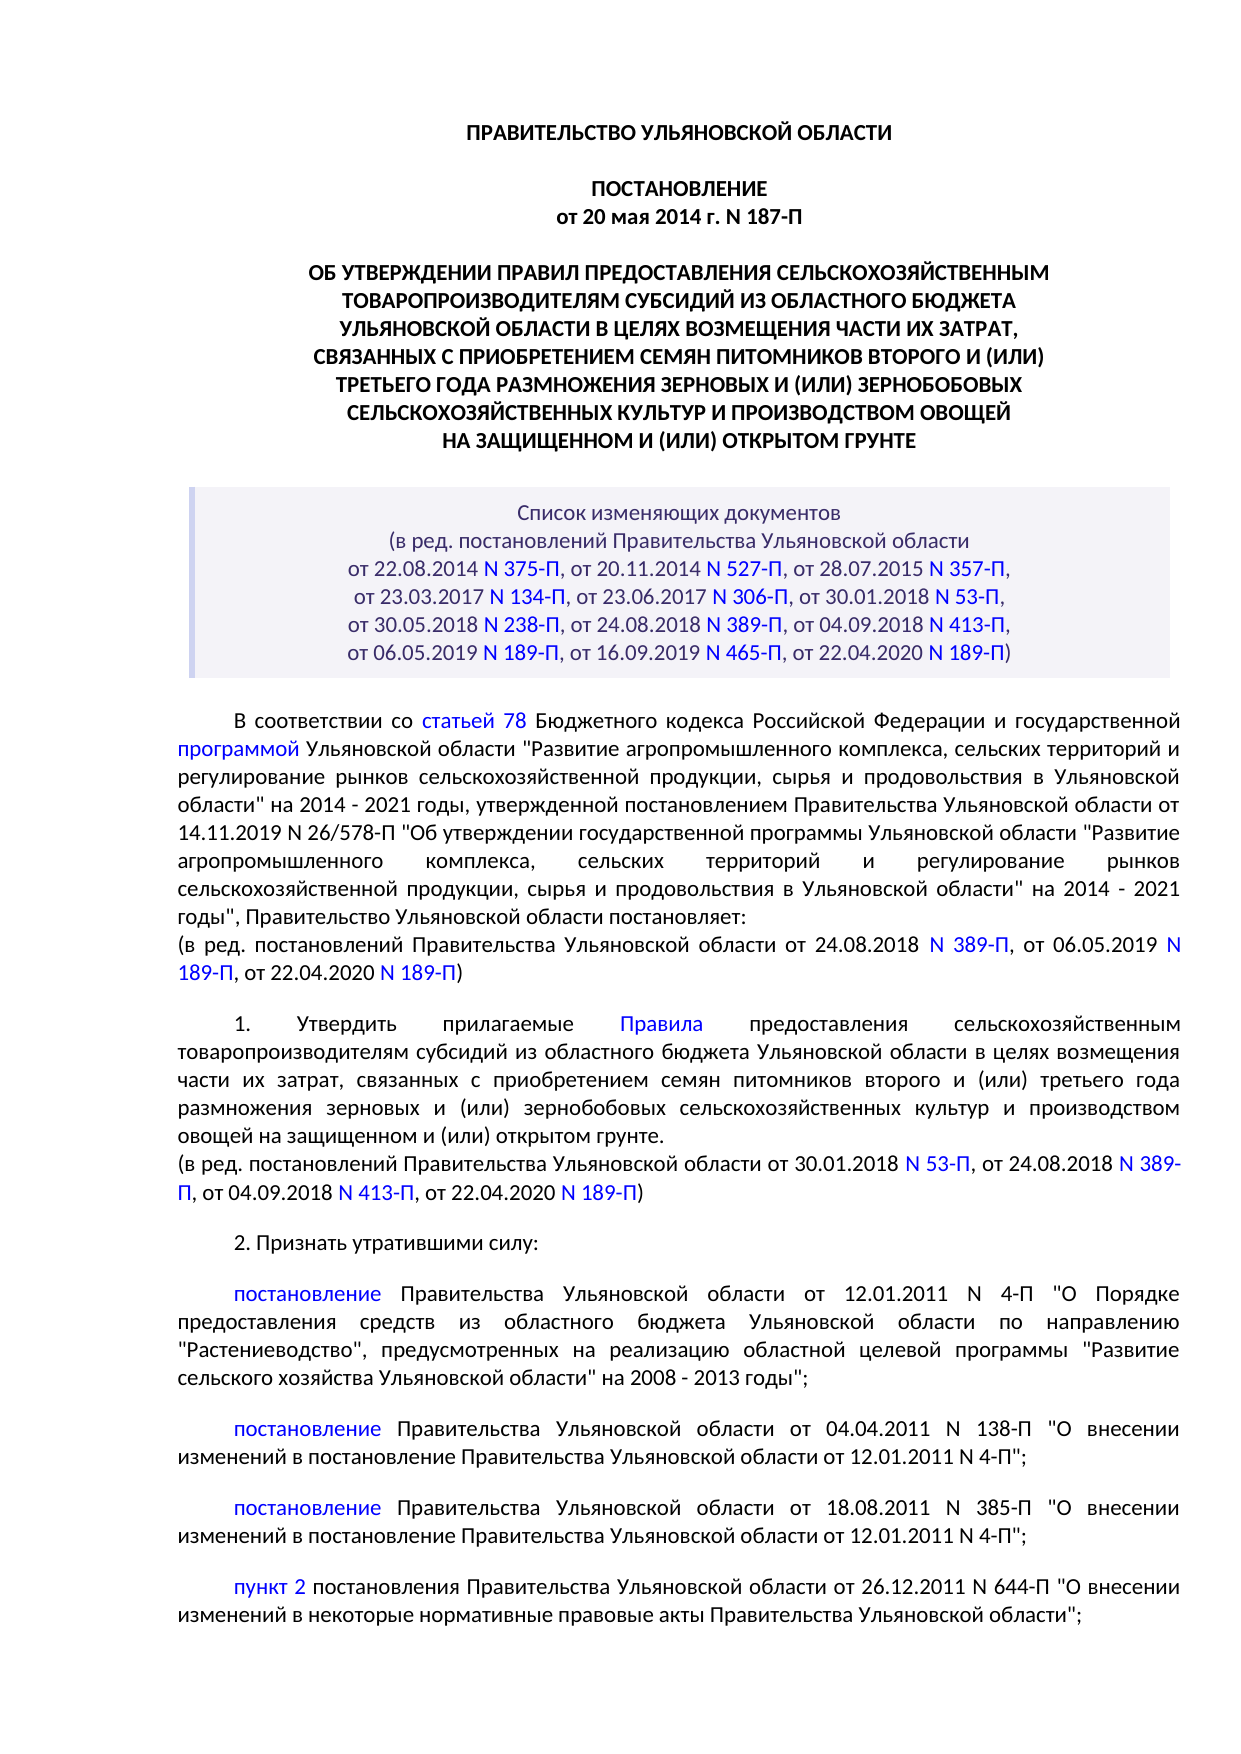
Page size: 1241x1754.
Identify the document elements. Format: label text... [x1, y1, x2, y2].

text постановление Правительства Ульяновской области от 18.08.2011 N 385-П "О внесении изменений в постановление Правительства Ульяновской области от 12.01.2011 N 4-П"; [177, 1493, 1181, 1549]
title от 20 мая 2014 г. N 187-П [177, 202, 1181, 230]
title ПРАВИТЕЛЬСТВО УЛЬЯНОВСКОЙ ОБЛАСТИ [177, 118, 1181, 146]
title СЕЛЬСКОХОЗЯЙСТВЕННЫХ КУЛЬТУР И ПРОИЗВОДСТВОМ ОВОЩЕЙ [177, 398, 1181, 426]
title ПОСТАНОВЛЕНИЕ [177, 174, 1181, 202]
table_header Список изменяющих документов (в ред. постановлений Правительства Ульяновской области от 22.08.2014 N 375-П, от 20.11.2014 N 527-П, от 28.07.2015 N 357-П, от 23.03.2017 N 134-П, от 23.06.2017 N 306-П, от 30.01.2018 N 53-П, от 30.05.2018 N 238-П, от 24.08.2018 N 389-П, от 04.09.2018 N 413-П, от 06.05.2019 N 189-П, от 16.09.2019 N 465-П, от 22.04.2020 N 189-П) [195, 487, 1163, 678]
title НА ЗАЩИЩЕННОМ И (ИЛИ) ОТКРЫТОМ ГРУНТЕ [177, 426, 1181, 454]
text (в ред. постановлений Правительства Ульяновской области от 24.08.2018 N 389-П, от 06.05.2019 N 189-П, от 22.04.2020 N 189-П) [177, 931, 1181, 987]
title ОБ УТВЕРЖДЕНИИ ПРАВИЛ ПРЕДОСТАВЛЕНИЯ СЕЛЬСКОХОЗЯЙСТВЕННЫМ [177, 258, 1181, 286]
title УЛЬЯНОВСКОЙ ОБЛАСТИ В ЦЕЛЯХ ВОЗМЕЩЕНИЯ ЧАСТИ ИХ ЗАТРАТ, [177, 314, 1181, 342]
text постановление Правительства Ульяновской области от 04.04.2011 N 138-П "О внесении изменений в постановление Правительства Ульяновской области от 12.01.2011 N 4-П"; [177, 1414, 1181, 1471]
title ТОВАРОПРОИЗВОДИТЕЛЯМ СУБСИДИЙ ИЗ ОБЛАСТНОГО БЮДЖЕТА [177, 286, 1181, 314]
text (в ред. постановлений Правительства Ульяновской области от 30.01.2018 N 53-П, от 24.08.2018 N 389-П, от 04.09.2018 N 413-П, от 22.04.2020 N 189-П) [177, 1149, 1181, 1206]
title СВЯЗАННЫХ С ПРИОБРЕТЕНИЕМ СЕМЯН ПИТОМНИКОВ ВТОРОГО И (ИЛИ) [177, 342, 1181, 370]
text 1. Утвердить прилагаемые Правила предоставления сельскохозяйственным товаропроизводителям субсидий из областного бюджета Ульяновской области в целях возмещения части их затрат, связанных с приобретением семян питомников второго и (или) третьего года размножения зерновых и (или) зернобобовых сельскохозяйственных культур и производством овощей на защищенном и (или) открытом грунте. [177, 1009, 1181, 1149]
text В соответствии со статьей 78 Бюджетного кодекса Российской Федерации и государственной программой Ульяновской области "Развитие агропромышленного комплекса, сельских территорий и регулирование рынков сельскохозяйственной продукции, сырья и продовольствия в Ульяновской области" на 2014 - 2021 годы, утвержденной постановлением Правительства Ульяновской области от 14.11.2019 N 26/578-П "Об утверждении государственной программы Ульяновской области "Развитие агропромышленного комплекса, сельских территорий и регулирование рынков сельскохозяйственной продукции, сырья и продовольствия в Ульяновской области" на 2014 - 2021 годы", Правительство Ульяновской области постановляет: [177, 706, 1181, 931]
title ТРЕТЬЕГО ГОДА РАЗМНОЖЕНИЯ ЗЕРНОВЫХ И (ИЛИ) ЗЕРНОБОБОВЫХ [177, 370, 1181, 398]
text постановление Правительства Ульяновской области от 12.01.2011 N 4-П "О Порядке предоставления средств из областного бюджета Ульяновской области по направлению "Растениеводство", предусмотренных на реализацию областной целевой программы "Развитие сельского хозяйства Ульяновской области" на 2008 - 2013 годы"; [177, 1279, 1181, 1392]
text пункт 2 постановления Правительства Ульяновской области от 26.12.2011 N 644-П "О внесении изменений в некоторые нормативные правовые акты Правительства Ульяновской области"; [177, 1572, 1181, 1628]
text 2. Признать утратившими силу: [177, 1228, 1181, 1257]
